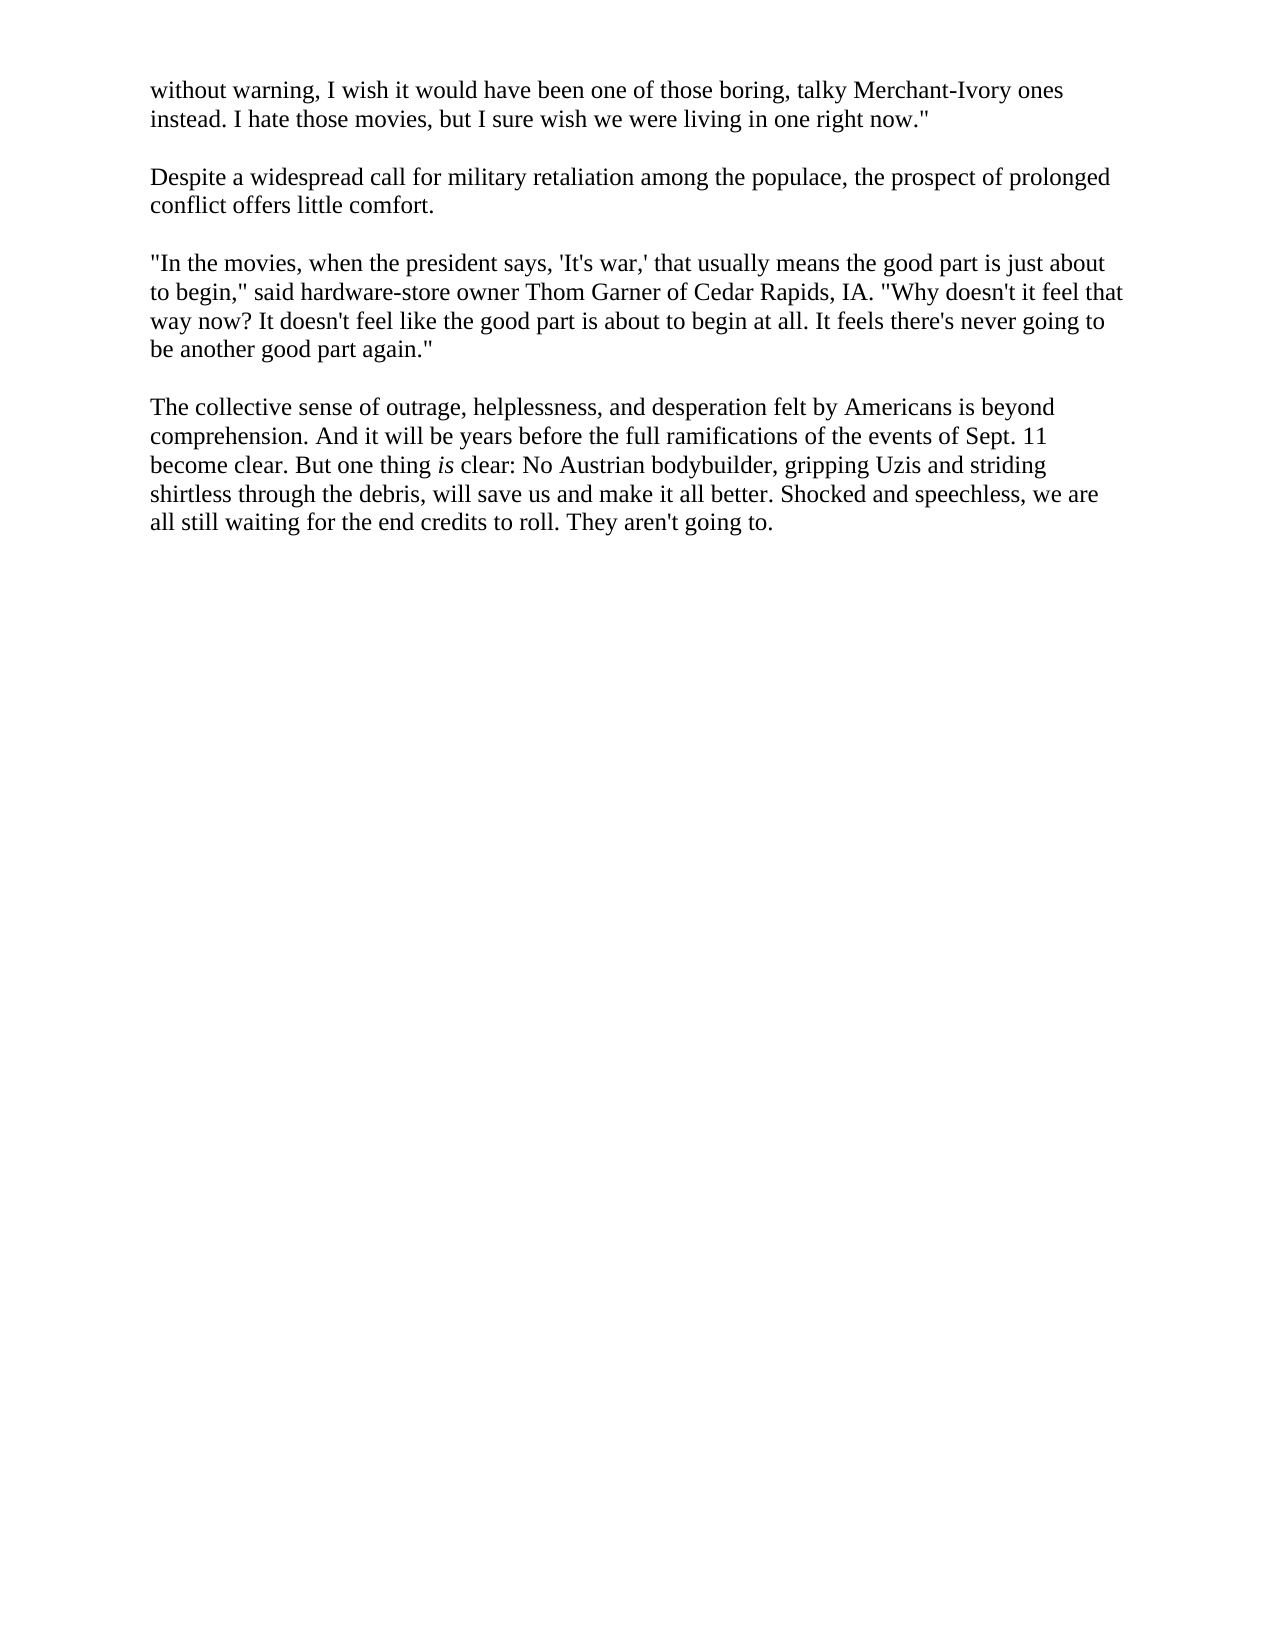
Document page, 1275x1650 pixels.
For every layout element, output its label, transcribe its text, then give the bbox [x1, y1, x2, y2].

text "In the movies, when the president says, 'It's war,' that usually means the good part is just about to begin," said hardware-store owner Thom Garner of Cedar Rapids, IA. "Why doesn't it feel that way now? It doesn't feel like the good part is about to begin at all. It feels there's never going to be another good part again." [150, 248, 1125, 363]
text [150, 75, 1125, 132]
text Despite a widespread call for military retaliation among the populace, the prospect of prolonged conflict offers little comfort. [150, 162, 1125, 219]
text The collective sense of outrage, helplessness, and desperation felt by Americans is beyond comprehension. And it will be years before the full ramifications of the events of Sept. 11 become clear. But one thing is clear: No Austrian bodybuilder, gripping Uzis and striding shirtless through the debris, will save us and make it all better. Shocked and speechless, we are all still waiting for the end credits to roll. They aren't going to. [150, 392, 1125, 536]
